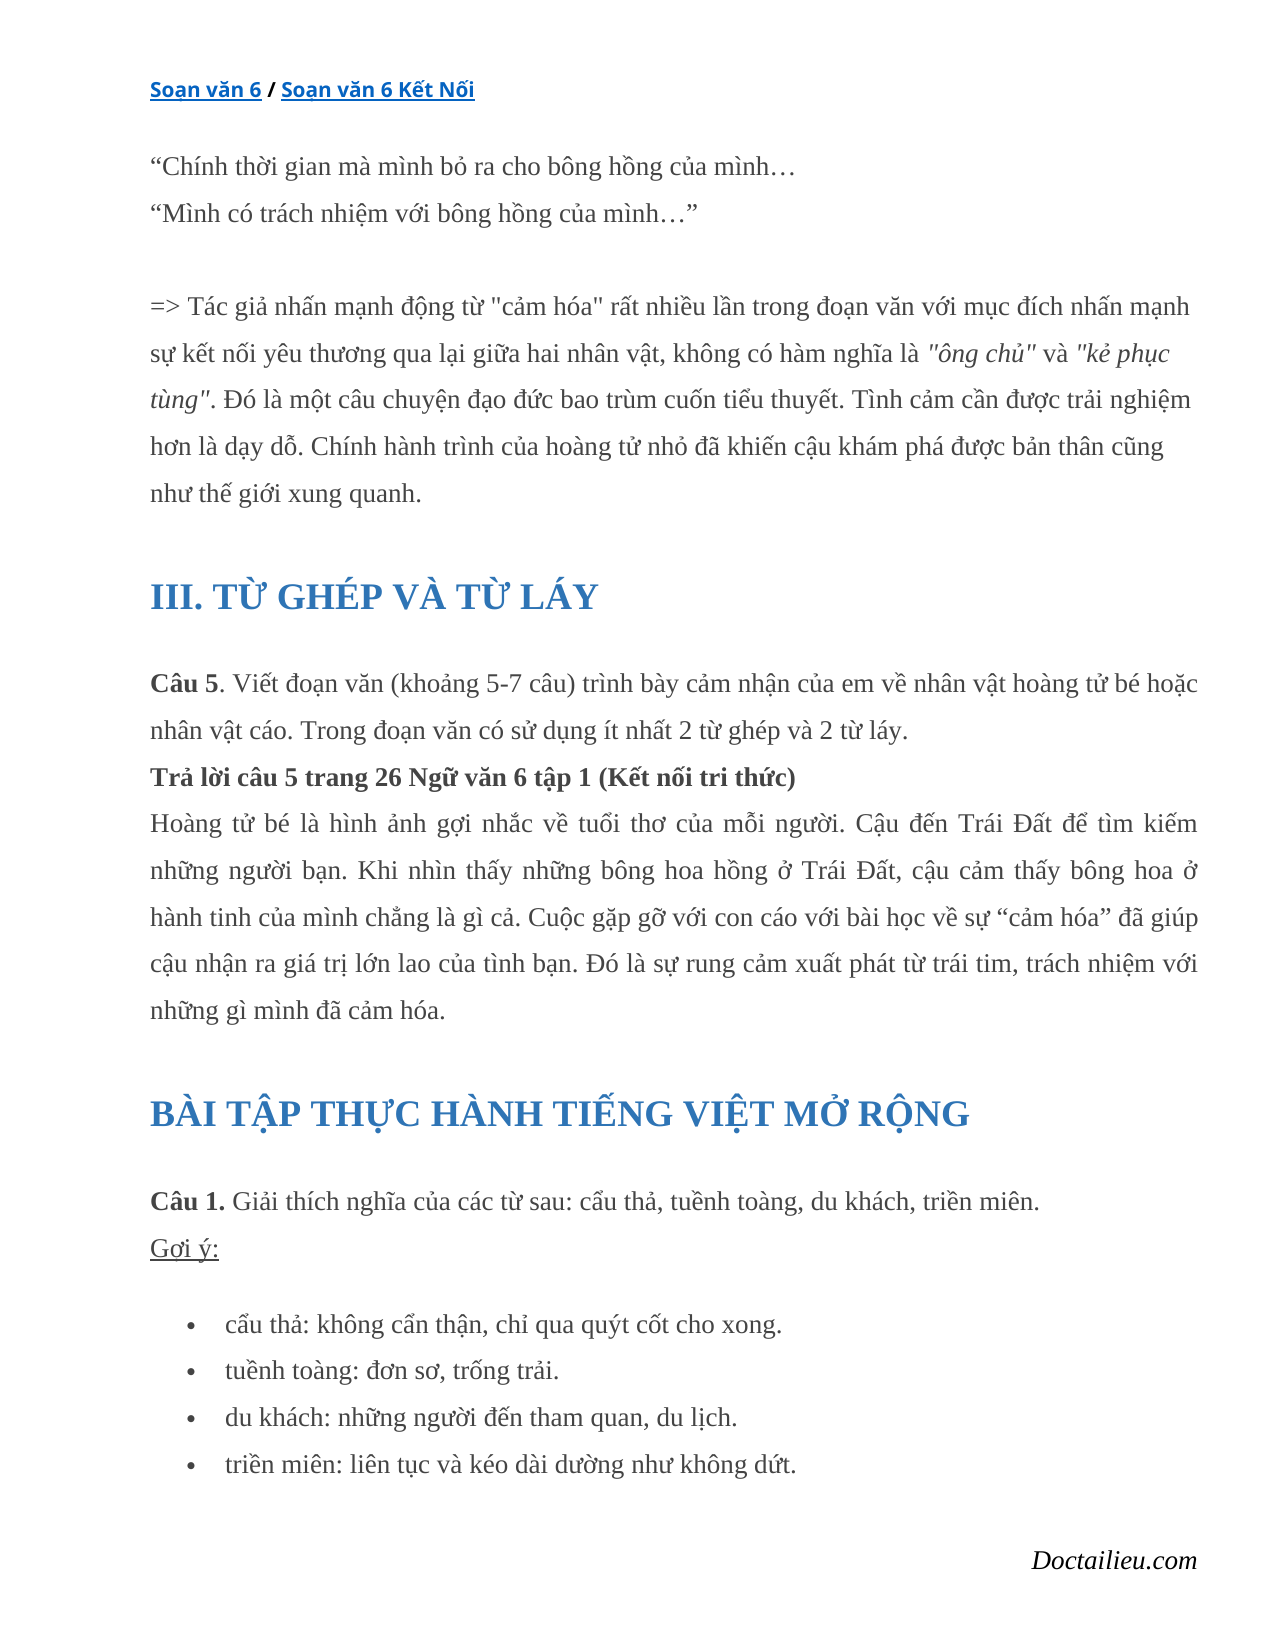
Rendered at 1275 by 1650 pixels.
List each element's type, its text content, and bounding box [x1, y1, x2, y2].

text Gợi ý: [150, 1232, 1200, 1263]
list tuềnh toàng: đơn sơ, trống trải. [187, 1354, 1200, 1386]
list triền miên: liên tục và kéo dài dường như không dứt. [187, 1448, 1200, 1479]
text “Mình có trách nhiệm với bông hồng của mình…” => Tác giả nhấn mạnh động từ "cảm hóa" rất nhiều lần trong đoạn văn với mục đích nhấn mạnh sự kết nối yêu thương qua lại giữa hai nhân vật, không có hàm nghĩa là "ông chủ" và "kẻ phục tùng". Đó là một câu chuyện đạo đức bao trùm cuốn tiểu thuyết. Tình cảm cần được trải nghiệm hơn là dạy dỗ. Chính hành trình của hoàng tử nhỏ đã khiến cậu khám phá được bản thân cũng như thế giới xung quanh. [150, 197, 1200, 508]
list cẩu thả: không cẩn thận, chỉ qua quýt cốt cho xong. [187, 1308, 1200, 1339]
subtitle III. TỪ GHÉP VÀ TỪ LÁY [150, 574, 1200, 617]
text Hoàng tử bé là hình ảnh gợi nhắc về tuổi thơ của mỗi người. Cậu đến Trái Đất để tìm kiếm những người bạn. Khi nhìn thấy những bông hoa hồng ở Trái Đất, cậu cảm thấy bông hoa ở hành tinh của mình chẳng là gì cả. Cuộc gặp gỡ với con cáo với bài học về sự “cảm hóa” đã giúp cậu nhận ra giá trị lớn lao của tình bạn. Đó là sự rung cảm xuất phát từ trái tim, trách nhiệm với những gì mình đã cảm hóa. [150, 808, 1200, 1025]
text “Chính thời gian mà mình bỏ ra cho bông hồng của mình… [150, 150, 1200, 181]
subtitle BÀI TẬP THỰC HÀNH TIẾNG VIỆT MỞ RỘNG [150, 1092, 1200, 1135]
list du khách: những người đến tham quan, du lịch. [187, 1401, 1200, 1432]
text Câu 5. Viết đoạn văn (khoảng 5-7 câu) trình bày cảm nhận của em về nhân vật hoàng tử bé hoặc nhân vật cáo. Trong đoạn văn có sử dụng ít nhất 2 từ ghép và 2 từ láy. [150, 668, 1200, 745]
text Trả lời câu 5 trang 26 Ngữ văn 6 tập 1 (Kết nối tri thức) [150, 761, 1200, 792]
text Câu 1. Giải thích nghĩa của các từ sau: cẩu thả, tuềnh toàng, du khách, triền miên. [150, 1185, 1200, 1216]
